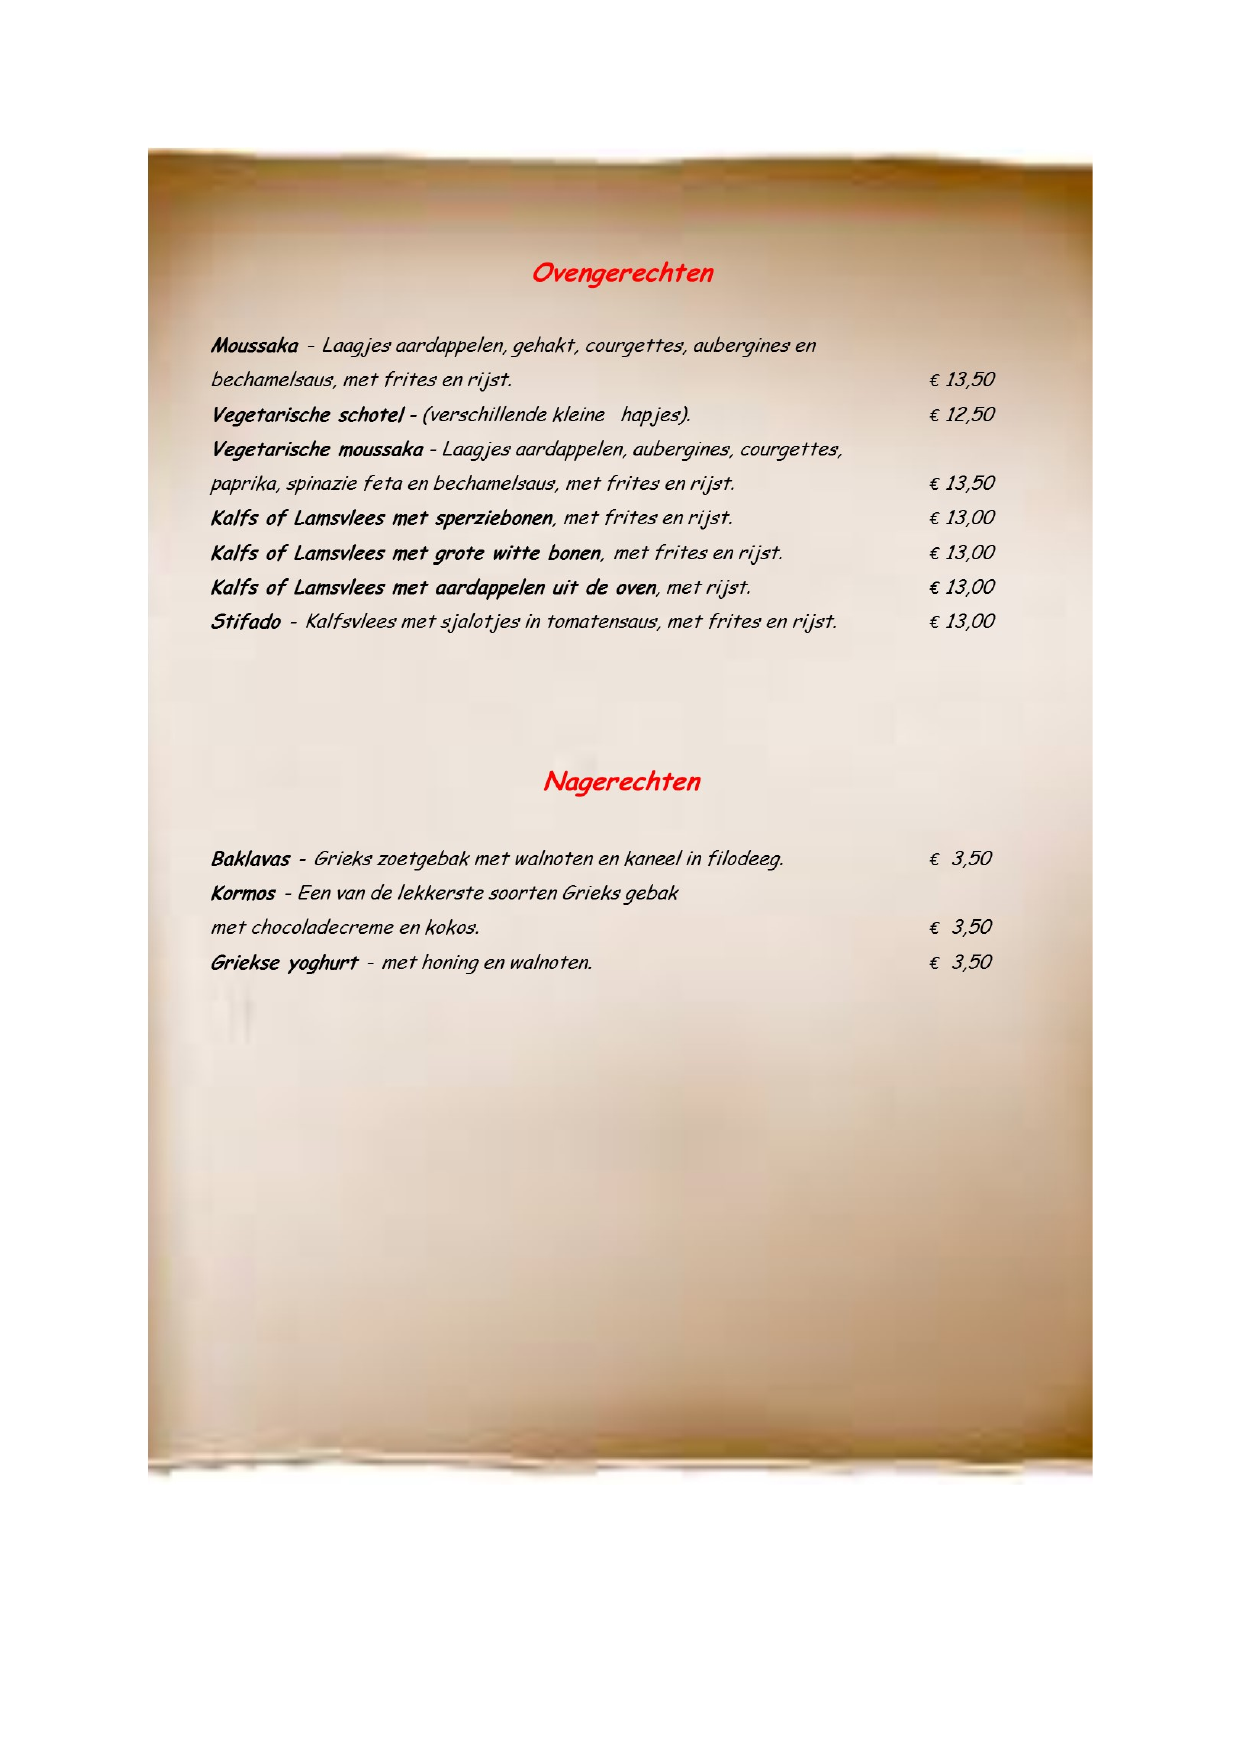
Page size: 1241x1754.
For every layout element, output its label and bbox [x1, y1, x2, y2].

picture [147, 147, 1093, 1485]
